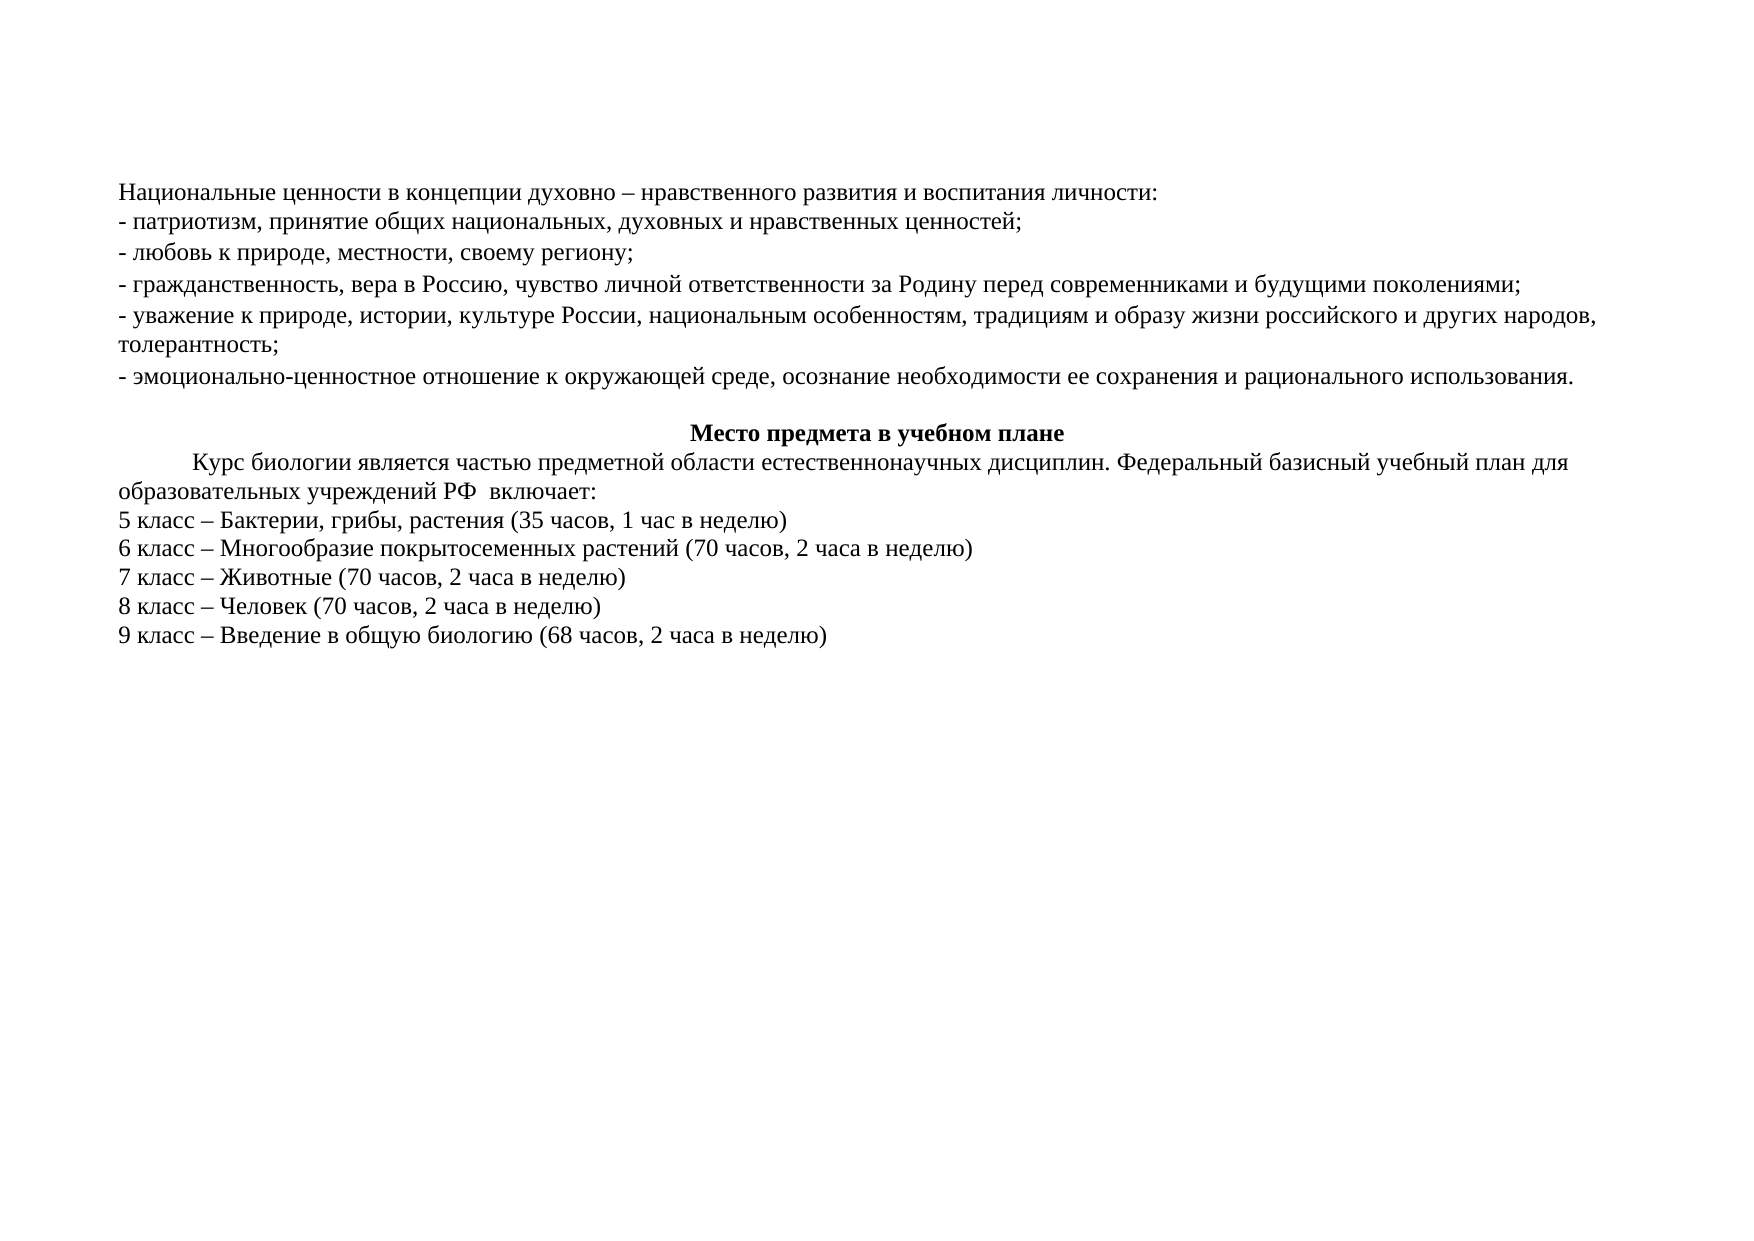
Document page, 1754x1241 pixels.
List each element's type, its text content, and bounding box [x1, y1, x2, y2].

text Национальные ценности в концепции духовно – нравственного развития и воспитания личности: [118, 177, 1636, 206]
text 6 класс – Многообразие покрытосеменных растений (70 часов, 2 часа в неделю) [118, 533, 1636, 562]
text Курс биологии является частью предметной области естественнонаучных дисциплин. Федеральный базисный учебный план для образовательных учреждений РФ включает: [118, 447, 1636, 505]
text - гражданственность, вера в Россию, чувство личной ответственности за Родину перед современниками и будущими поколениями; [118, 269, 1636, 298]
text Место предмета в учебном плане [118, 418, 1636, 447]
text - эмоционально-ценностное отношение к окружающей среде, осознание необходимости ее сохранения и рационального использования. [118, 361, 1636, 390]
text 5 класс – Бактерии, грибы, растения (35 часов, 1 час в неделю) [118, 505, 1636, 533]
text - любовь к природе, местности, своему региону; [118, 237, 1636, 266]
text 9 класс – Введение в общую биологию (68 часов, 2 часа в неделю) [118, 620, 1636, 648]
text - уважение к природе, истории, культуре России, национальным особенностям, традициям и образу жизни российского и других народов, толерантность; [118, 301, 1636, 358]
text 8 класс – Человек (70 часов, 2 часа в неделю) [118, 591, 1636, 620]
text - патриотизм, принятие общих национальных, духовных и нравственных ценностей; [118, 206, 1636, 235]
text 7 класс – Животные (70 часов, 2 часа в неделю) [118, 562, 1636, 591]
